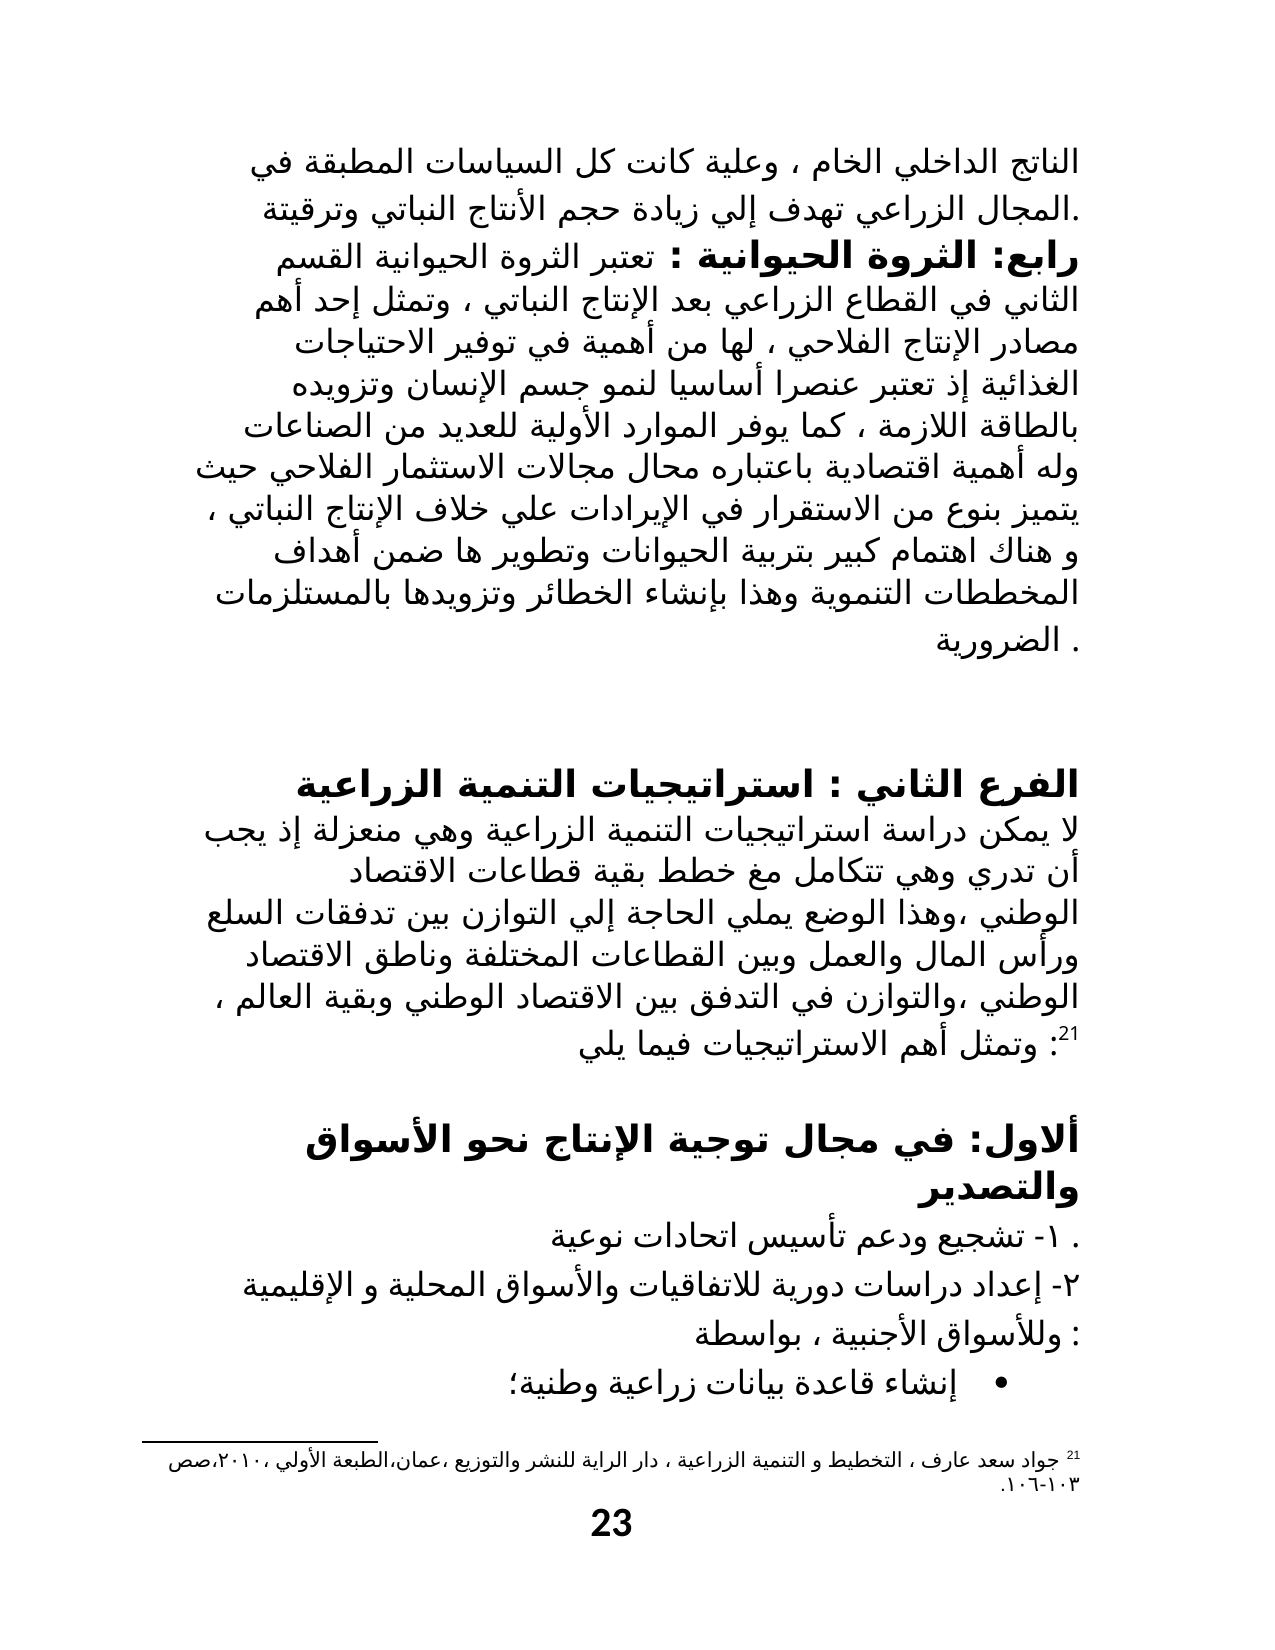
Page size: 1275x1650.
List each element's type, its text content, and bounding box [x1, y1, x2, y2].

list لا يمكن دراسة استراتيجيات التنمية الزراعية وهي منعزلة إذ يجب أن تدري وهي تتكامل مغ خطط بقية قطاعات الاقتصاد الوطني ،وهذا الوضع يملي الحاجة إلي التوازن بين تدفقات السلع ورأس المال والعمل وبين القطاعات المختلفة وناطق الاقتصاد الوطني ،والتوازن في التدفق بين الاقتصاد الوطني وبقية العالم ، وتمثل أهم الاستراتيجيات فيما يلي : [189, 810, 1080, 1065]
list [189, 142, 1080, 230]
list ٢- إعداد دراسات دورية للاتفاقيات والأسواق المحلية و الإقليمية وللأسواق الأجنبية ، بواسطة : [189, 1261, 1080, 1355]
list ١- تشجيع ودعم تأسيس اتحادات نوعية . [189, 1212, 1080, 1257]
list رابع: الثروة الحيوانية : تعتبر الثروة الحيوانية القسم الثاني في القطاع الزراعي بعد الإنتاج النباتي ، وتمثل إحد أهم مصادر الإنتاج الفلاحي ، لها من أهمية في توفير الاحتياجات الغذائية إذ تعتبر عنصرا أساسيا لنمو جسم الإنسان وتزويده بالطاقة اللازمة ، كما يوفر الموارد الأولية للعديد من الصناعات وله أهمية اقتصادية باعتباره محال مجالات الاستثمار الفلاحي حيث يتميز بنوع من الاستقرار في الإيرادات علي خلاف الإنتاج النباتي ، و هناك اهتمام كبير بتربية الحيوانات وتطوير ها ضمن أهداف المخططات التنموية وهذا بإنشاء الخطائر وتزويدها بالمستلزمات الضرورية . [189, 234, 1080, 661]
list إنشاء قاعدة بيانات زراعية وطنية؛ [142, 1359, 996, 1404]
list الفرع الثاني : استراتيجيات التنمية الزراعية [189, 763, 1080, 807]
list ألاول: في مجال توجية الإنتاج نحو الأسواق والتصدير [189, 1118, 1080, 1208]
